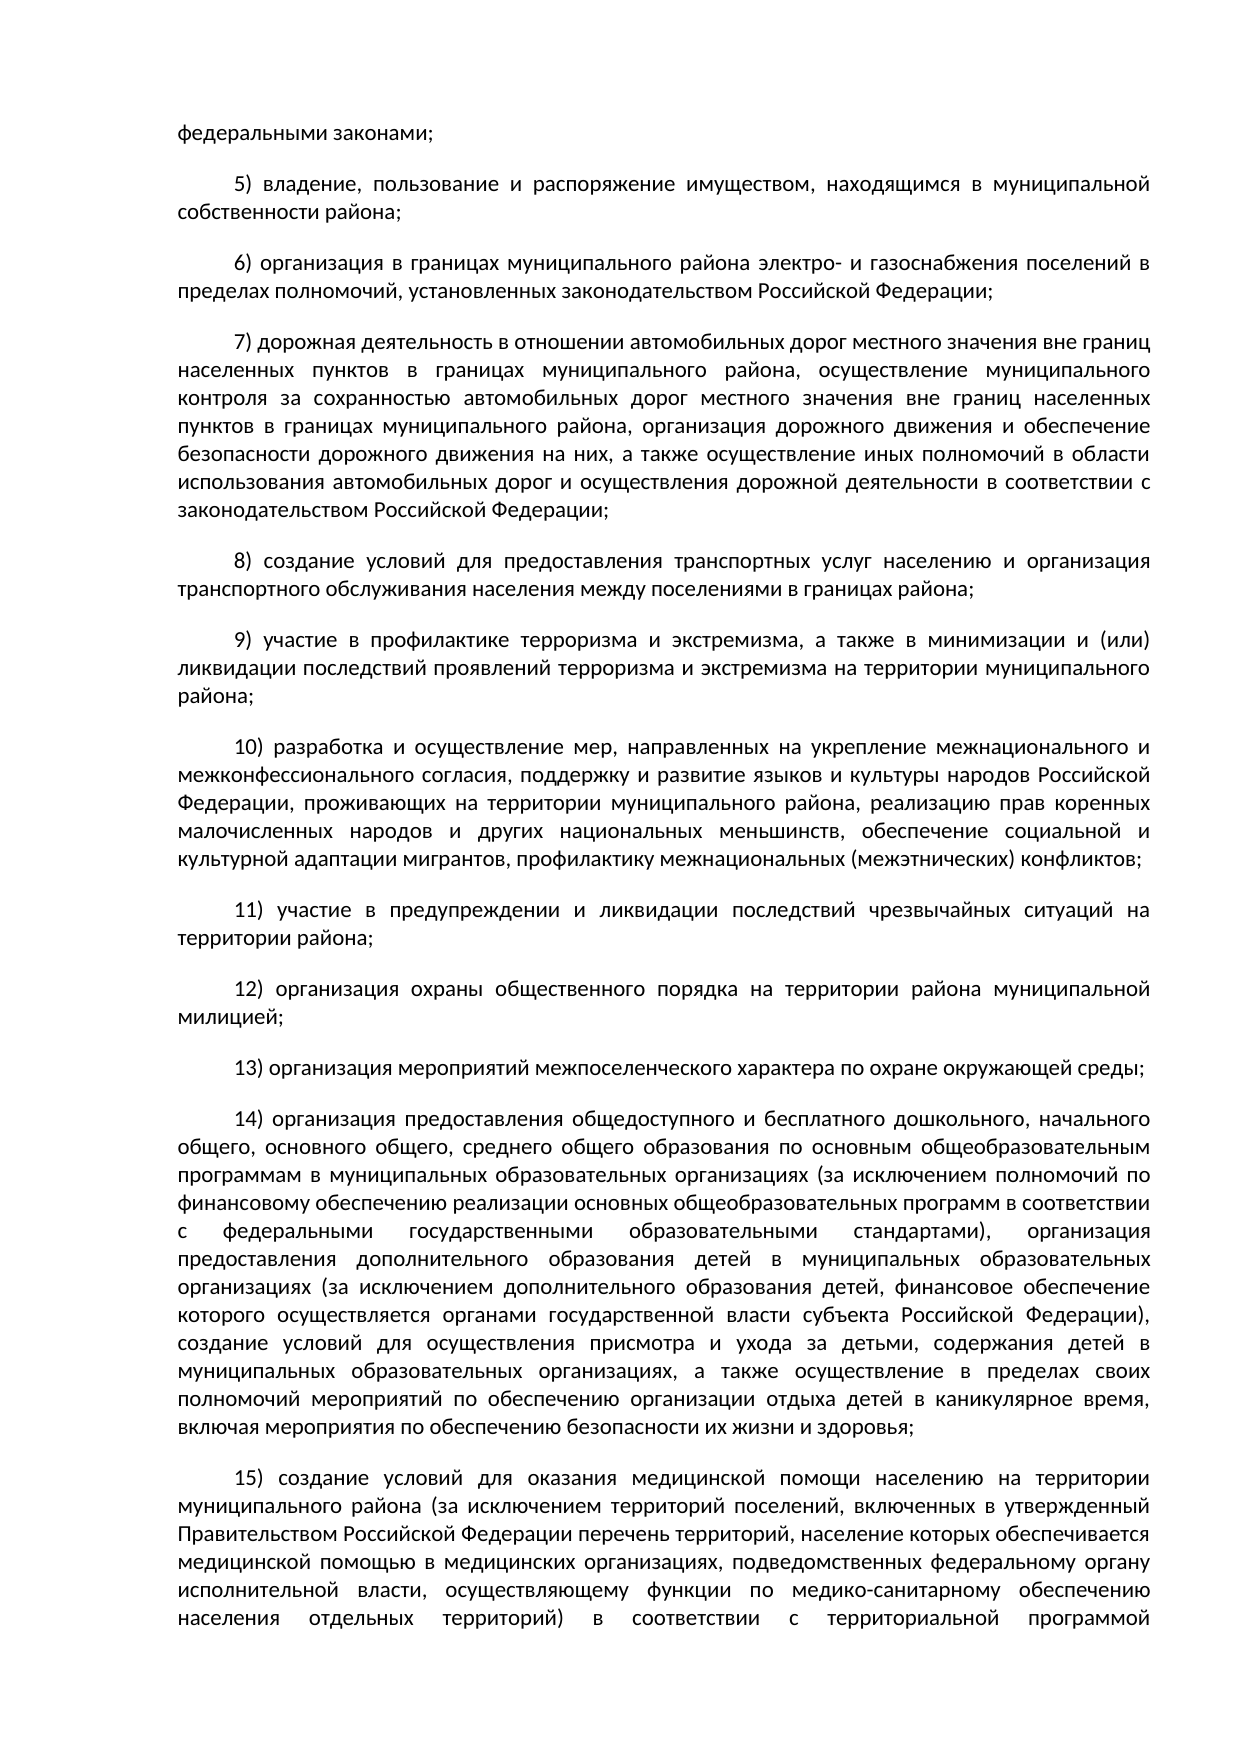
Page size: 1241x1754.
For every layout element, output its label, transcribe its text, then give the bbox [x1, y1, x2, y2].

text 6) организация в границах муниципального района электро- и газоснабжения поселений в пределах полномочий, установленных законодательством Российской Федерации; [177, 248, 1152, 304]
text 8) создание условий для предоставления транспортных услуг населению и организация транспортного обслуживания населения между поселениями в границах района; [177, 546, 1152, 602]
text 7) дорожная деятельность в отношении автомобильных дорог местного значения вне границ населенных пунктов в границах муниципального района, осуществление муниципального контроля за сохранностью автомобильных дорог местного значения вне границ населенных пунктов в границах муниципального района, организация дорожного движения и обеспечение безопасности дорожного движения на них, а также осуществление иных полномочий в области использования автомобильных дорог и осуществления дорожной деятельности в соответствии с законодательством Российской Федерации; [177, 327, 1152, 523]
text 13) организация мероприятий межпоселенческого характера по охране окружающей среды; [177, 1053, 1152, 1081]
text 11) участие в предупреждении и ликвидации последствий чрезвычайных ситуаций на территории района; [177, 895, 1152, 951]
text 9) участие в профилактике терроризма и экстремизма, а также в минимизации и (или) ликвидации последствий проявлений терроризма и экстремизма на территории муниципального района; [177, 625, 1152, 709]
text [177, 1463, 1152, 1631]
text 14) организация предоставления общедоступного и бесплатного дошкольного, начального общего, основного общего, среднего общего образования по основным общеобразовательным программам в муниципальных образовательных организациях (за исключением полномочий по финансовому обеспечению реализации основных общеобразовательных программ в соответствии с федеральными государственными образовательными стандартами), организация предоставления дополнительного образования детей в муниципальных образовательных организациях (за исключением дополнительного образования детей, финансовое обеспечение которого осуществляется органами государственной власти субъекта Российской Федерации), создание условий для осуществления присмотра и ухода за детьми, содержания детей в муниципальных образовательных организациях, а также осуществление в пределах своих полномочий мероприятий по обеспечению организации отдыха детей в каникулярное время, включая мероприятия по обеспечению безопасности их жизни и здоровья; [177, 1104, 1152, 1440]
text 12) организация охраны общественного порядка на территории района муниципальной милицией; [177, 974, 1152, 1030]
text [177, 118, 1152, 146]
text 10) разработка и осуществление мер, направленных на укрепление межнационального и межконфессионального согласия, поддержку и развитие языков и культуры народов Российской Федерации, проживающих на территории муниципального района, реализацию прав коренных малочисленных народов и других национальных меньшинств, обеспечение социальной и культурной адаптации мигрантов, профилактику межнациональных (межэтнических) конфликтов; [177, 732, 1152, 872]
text 5) владение, пользование и распоряжение имуществом, находящимся в муниципальной собственности района; [177, 169, 1152, 225]
